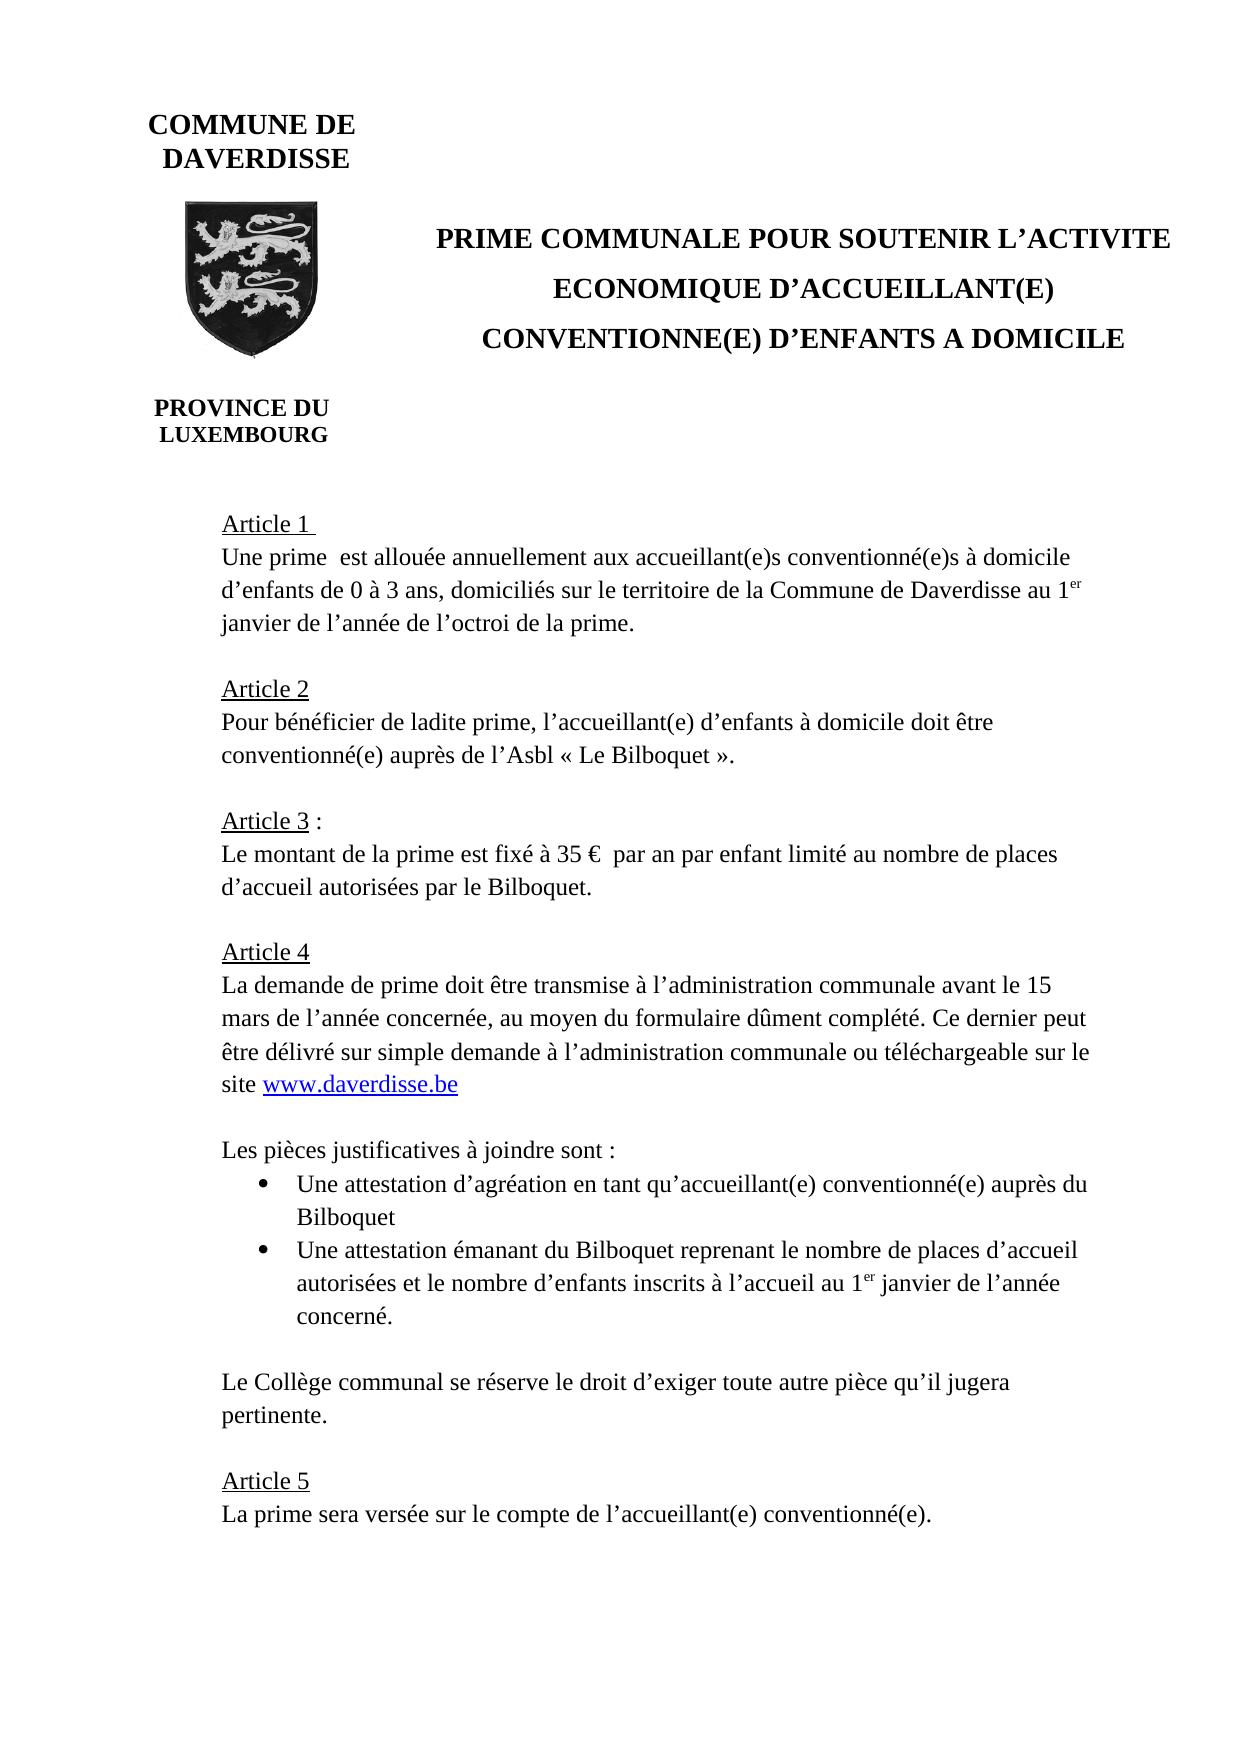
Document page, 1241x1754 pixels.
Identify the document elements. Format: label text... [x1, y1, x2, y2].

text Article 1 [148, 509, 1093, 538]
list Une attestation émanant du Bilboquet reprenant le nombre de places d’accueil autorisées et le nombre d’enfants inscrits à l’accueil au 1er janvier de l’année concerné. [259, 1235, 1093, 1329]
text Le montant de la prime est fixé à 35 € par an par enfant limité au nombre de places d’accueil autorisées par le Bilboquet. [221, 839, 1093, 901]
text Article 3 : [221, 806, 1093, 835]
text Article 2 [221, 674, 1093, 703]
text Article 4 [221, 937, 1093, 966]
text Les pièces justificatives à joindre sont : [221, 1136, 1093, 1164]
text La demande de prime doit être transmise à l’administration communale avant le 15 mars de l’année concernée, au moyen du formulaire dûment complété. Ce dernier peut être délivré sur simple demande à l’administration communale ou téléchargeable sur le site www.daverdisse.be [221, 971, 1093, 1098]
text Une prime est allouée annuellement aux accueillant(e)s conventionné(e)s à domicile d’enfants de 0 à 3 ans, domiciliés sur le territoire de la Commune de Daverdisse au 1er janvier de l’année de l’octroi de la prime. [221, 542, 1093, 637]
text Article 5 [221, 1466, 1093, 1494]
list Une attestation d’agréation en tant qu’accueillant(e) conventionné(e) auprès du Bilboquet [259, 1169, 1093, 1230]
text Le Collège communal se réserve le droit d’exiger toute autre pièce qu’il jugera pertinente. [221, 1367, 1093, 1428]
text La prime sera versée sur le compte de l’accueillant(e) conventionné(e). [221, 1499, 1093, 1528]
text Pour bénéficier de ladite prime, l’accueillant(e) d’enfants à domicile doit être conventionné(e) auprès de l’Asbl « Le Bilboquet ». [221, 707, 1093, 769]
